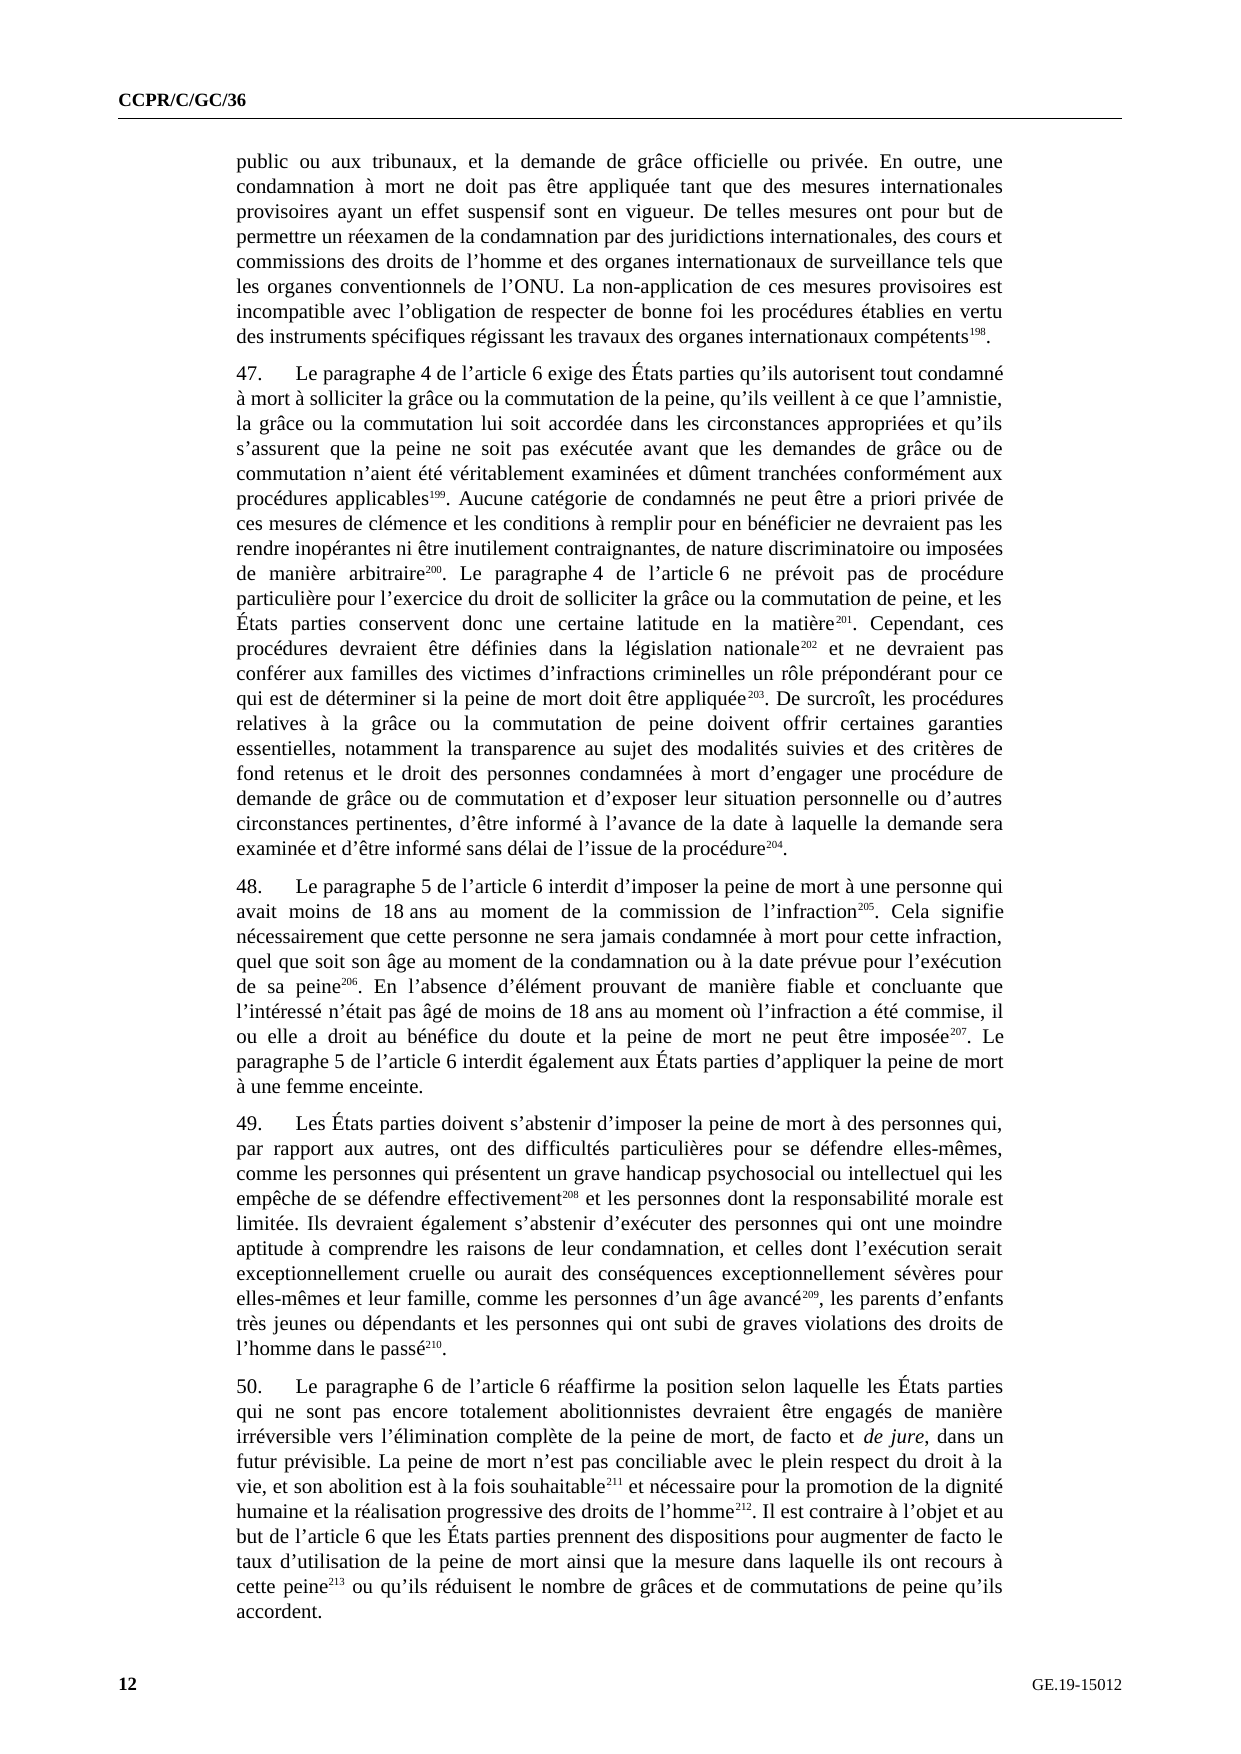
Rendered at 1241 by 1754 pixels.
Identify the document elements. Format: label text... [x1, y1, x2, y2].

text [236, 148, 1004, 348]
text 47. Le paragraphe 4 de l’article 6 exige des États parties qu’ils autorisent tout condamné à mort à solliciter la grâce ou la commutation de la peine, qu’ils veillent à ce que l’amnistie, la grâce ou la commutation lui soit accordée dans les circonstances appropriées et qu’ils s’assurent que la peine ne soit pas exécutée avant que les demandes de grâce ou de commutation n’aient été véritablement examinées et dûment tranchées conformément aux procédures applicables. Aucune catégorie de condamnés ne peut être a priori privée de ces mesures de clémence et les conditions à remplir pour en bénéficier ne devraient pas les rendre inopérantes ni être inutilement contraignantes, de nature discriminatoire ou imposées de manière arbitraire. Le paragraphe 4 de l’article 6 ne prévoit pas de procédure particulière pour l’exercice du droit de solliciter la grâce ou la commutation de peine, et les États parties conservent donc une certaine latitude en la matière. Cependant, ces procédures devraient être définies dans la législation nationale et ne devraient pas conférer aux familles des victimes d’infractions criminelles un rôle prépondérant pour ce qui est de déterminer si la peine de mort doit être appliquée. De surcroît, les procédures relatives à la grâce ou la commutation de peine doivent offrir certaines garanties essentielles, notamment la transparence au sujet des modalités suivies et des critères de fond retenus et le droit des personnes condamnées à mort d’engager une procédure de demande de grâce ou de commutation et d’exposer leur situation personnelle ou d’autres circonstances pertinentes, d’être informé à l’avance de la date à laquelle la demande sera examinée et d’être informé sans délai de l’issue de la procédure. [236, 360, 1004, 860]
text 48. Le paragraphe 5 de l’article 6 interdit d’imposer la peine de mort à une personne qui avait moins de 18 ans au moment de la commission de l’infraction. Cela signifie nécessairement que cette personne ne sera jamais condamnée à mort pour cette infraction, quel que soit son âge au moment de la condamnation ou à la date prévue pour l’exécution de sa peine. En l’absence d’élément prouvant de manière fiable et concluante que l’intéressé n’était pas âgé de moins de 18 ans au moment où l’infraction a été commise, il ou elle a droit au bénéfice du doute et la peine de mort ne peut être imposée. Le paragraphe 5 de l’article 6 interdit également aux États parties d’appliquer la peine de mort à une femme enceinte. [236, 873, 1004, 1098]
text 50. Le paragraphe 6 de l’article 6 réaffirme la position selon laquelle les États parties qui ne sont pas encore totalement abolitionnistes devraient être engagés de manière irréversible vers l’élimination complète de la peine de mort, de facto et de jure, dans un futur prévisible. La peine de mort n’est pas conciliable avec le plein respect du droit à la vie, et son abolition est à la fois souhaitable et nécessaire pour la promotion de la dignité humaine et la réalisation progressive des droits de l’homme. Il est contraire à l’objet et au but de l’article 6 que les États parties prennent des dispositions pour augmenter de facto le taux d’utilisation de la peine de mort ainsi que la mesure dans laquelle ils ont recours à cette peine ou qu’ils réduisent le nombre de grâces et de commutations de peine qu’ils accordent. [236, 1373, 1004, 1623]
text 49. Les États parties doivent s’abstenir d’imposer la peine de mort à des personnes qui, par rapport aux autres, ont des difficultés particulières pour se défendre elles-mêmes, comme les personnes qui présentent un grave handicap psychosocial ou intellectuel qui les empêche de se défendre effectivement et les personnes dont la responsabilité morale est limitée. Ils devraient également s’abstenir d’exécuter des personnes qui ont une moindre aptitude à comprendre les raisons de leur condamnation, et celles dont l’exécution serait exceptionnellement cruelle ou aurait des conséquences exceptionnellement sévères pour elles-mêmes et leur famille, comme les personnes d’un âge avancé, les parents d’enfants très jeunes ou dépendants et les personnes qui ont subi de graves violations des droits de l’homme dans le passé. [236, 1110, 1004, 1360]
